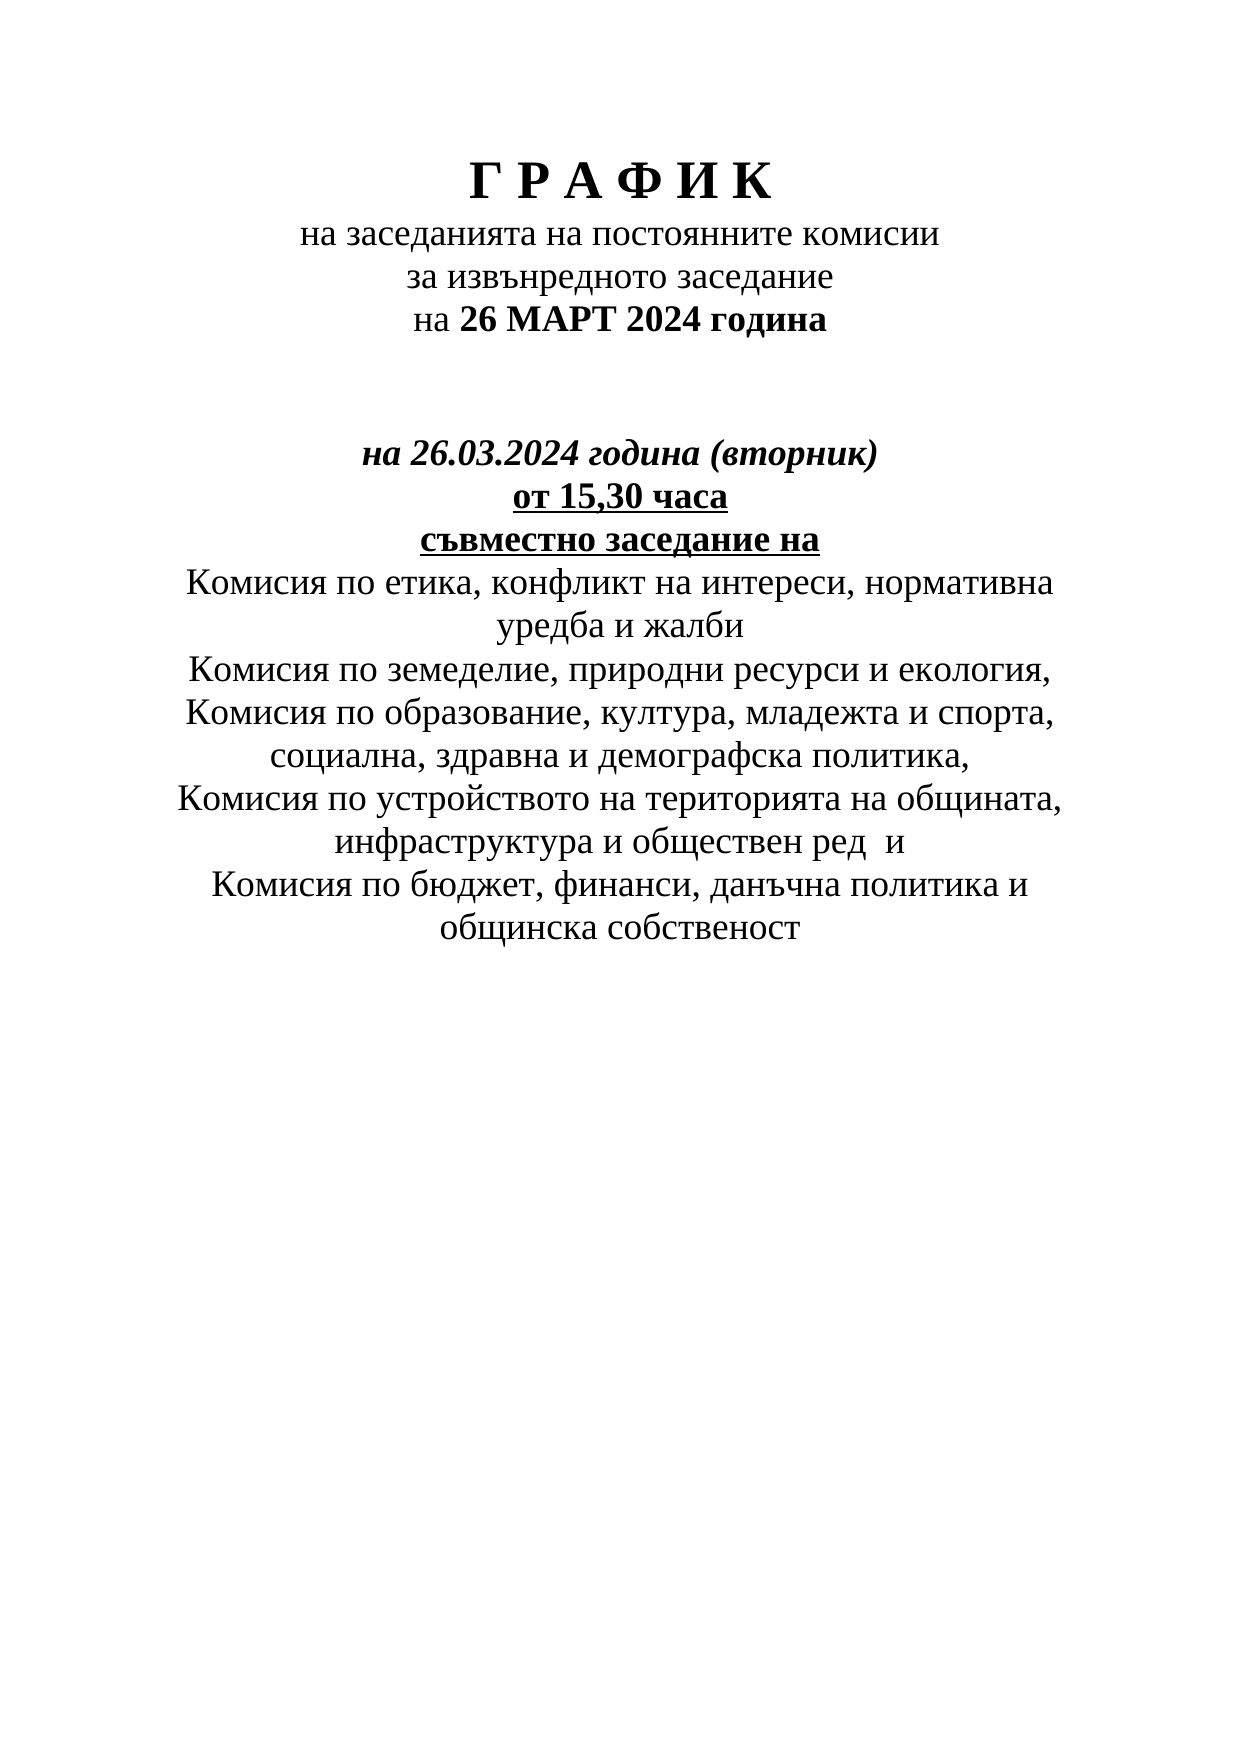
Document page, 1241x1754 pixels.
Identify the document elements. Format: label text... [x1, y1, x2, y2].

subtitle Комисия по устройството на територията на общината, инфраструктура и обществен ред и [148, 775, 1093, 862]
subtitle съвместно заседание на [148, 517, 1093, 560]
subtitle на 26.03.2024 година (вторник) [148, 430, 1093, 473]
subtitle Комисия по етика, конфликт на интереси, нормативна уредба и жалби [148, 560, 1093, 646]
title Г Р А Ф И К [148, 148, 1093, 210]
subtitle на заседанията на постоянните комисии [148, 210, 1093, 253]
subtitle Комисия по образование, култура, младежта и спорта, социална, здравна и демографска политика, [148, 689, 1093, 775]
subtitle от 15,30 часа [148, 473, 1093, 517]
subtitle на 26 МАРТ 2024 година [148, 296, 1093, 339]
subtitle за извънредното заседание [148, 253, 1093, 296]
subtitle Комисия по земеделие, природни ресурси и екология, [148, 646, 1093, 689]
subtitle Комисия по бюджет, финанси, данъчна политика и общинска собственост [148, 862, 1093, 948]
